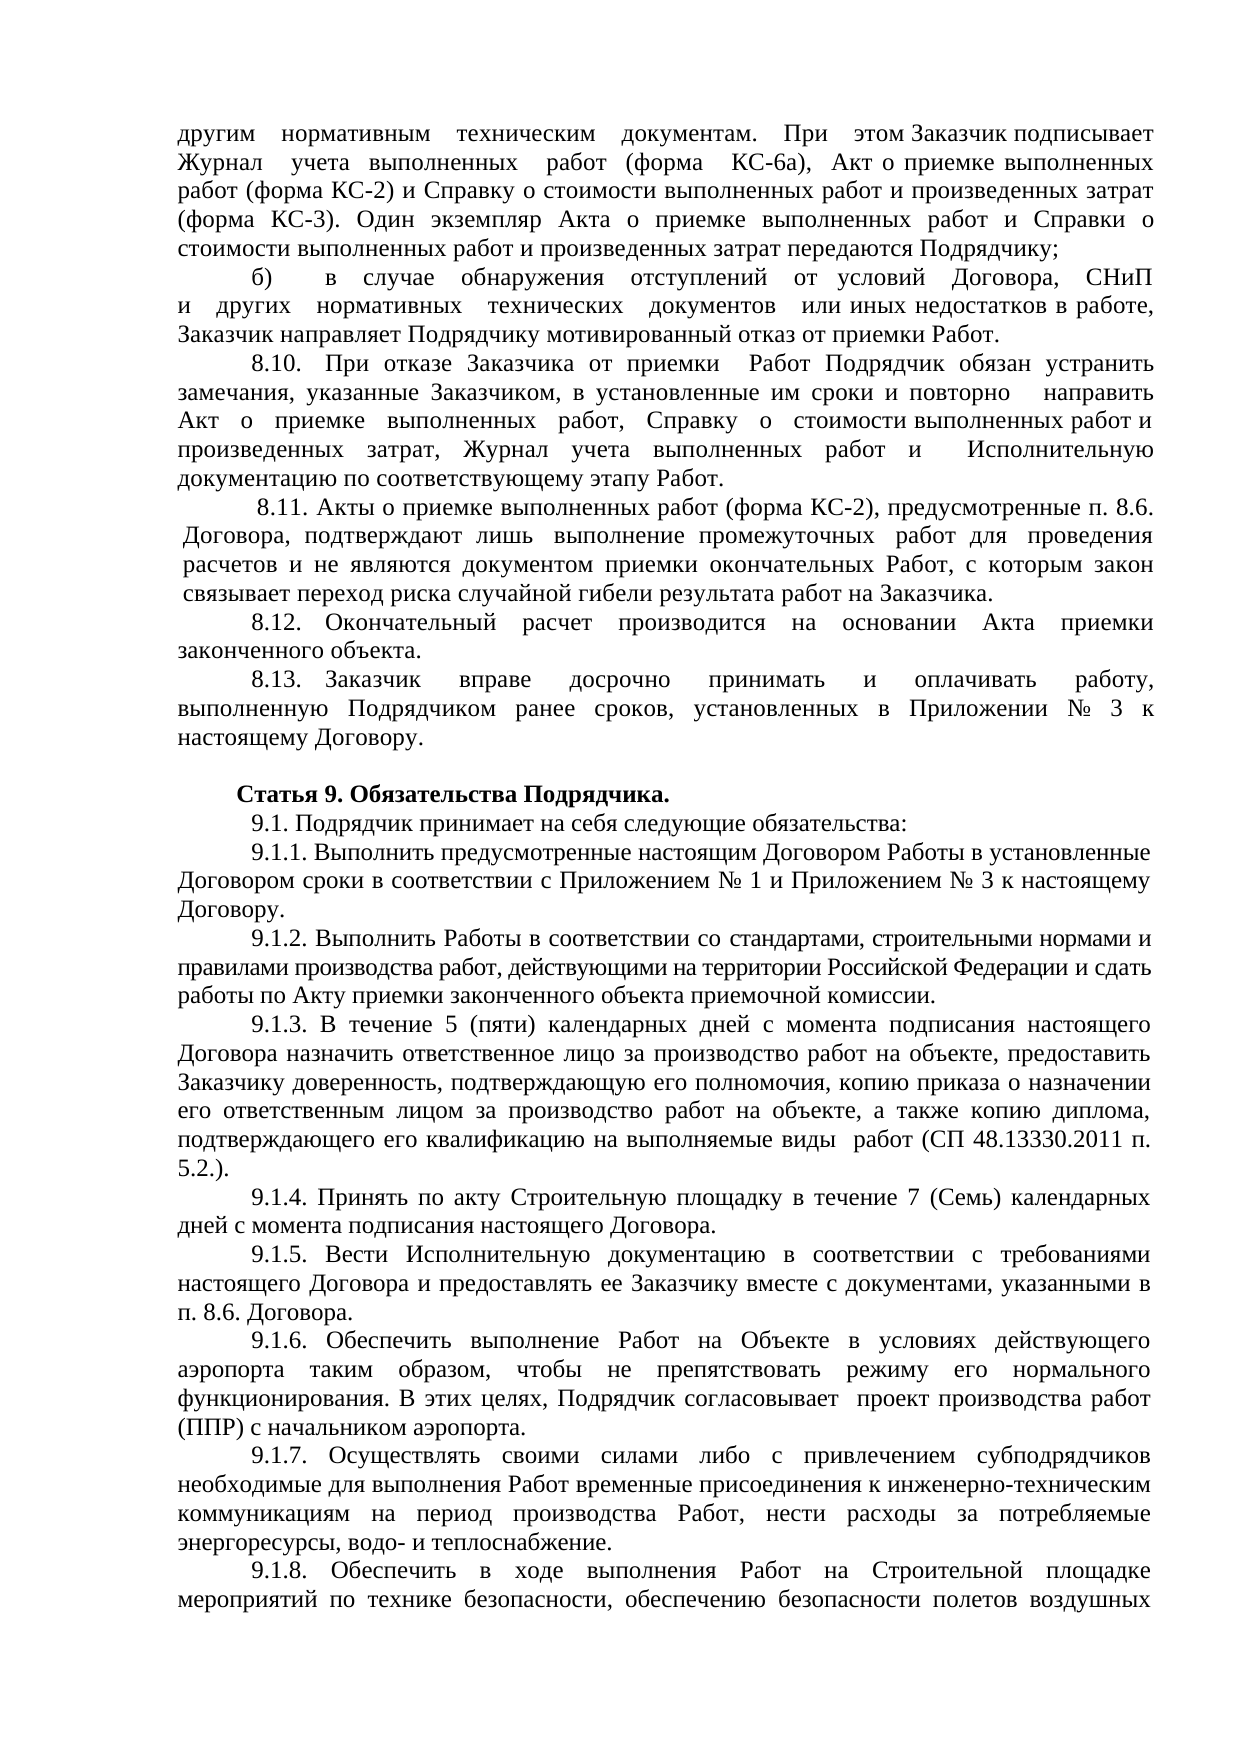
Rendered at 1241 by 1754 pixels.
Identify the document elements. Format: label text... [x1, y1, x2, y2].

text 9.1. Подрядчик принимает на себя следующие обязательства: [177, 808, 1152, 837]
text 9.1.6. Обеспечить выполнение Работ на Объекте в условиях действующего аэропорта таким образом, чтобы не препятствовать режиму его нормального функционирования. В этих целях, Подрядчик согласовывает проект производства работ (ППР) с начальником аэропорта. [177, 1326, 1152, 1441]
text 9.1.5. Вести Исполнительную документацию в соответствии с требованиями настоящего Договора и предоставлять ее Заказчику вместе с документами, указанными в п. 8.6. Договора. [177, 1239, 1152, 1326]
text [177, 1556, 1152, 1613]
list Статья 9. Обязательства Подрядчика. [236, 779, 1152, 808]
text 8.12. Окончательный расчет производится на основании Акта приемки законченного объекта. [177, 607, 1156, 664]
text 8.11. Акты о приемке выполненных работ (форма КС-2), предусмотренные п. 8.6. Договора, подтверждают лишь выполнение промежуточных работ для проведения расчетов и не являются документом приемки окончательных Работ, с которым закон связывает переход риска случайной гибели результата работ на Заказчика. [183, 492, 1156, 607]
text 9.1.3. В течение 5 (пяти) календарных дней с момента подписания настоящего Договора назначить ответственное лицо за производство работ на объекте, предоставить Заказчику доверенность, подтверждающую его полномочия, копию приказа о назначении его ответственным лицом за производство работ на объекте, а также копию диплома, подтверждающего его квалификацию на выполняемые виды работ (СП 48.13330.2011 п. 5.2.). [177, 1009, 1152, 1182]
text 9.1.1. Выполнить предусмотренные настоящим Договором Работы в установленные Договором сроки в соответствии с Приложением № 1 и Приложением № 3 к настоящему Договору. [177, 837, 1152, 923]
text б) в случае обнаружения отступлений от условий Договора, СНиП и других нормативных технических документов или иных недостатков в работе, Заказчик направляет Подрядчику мотивированный отказ от приемки Работ. [177, 262, 1156, 348]
text 9.1.7. Осуществлять своими силами либо с привлечением субподрядчиков необходимые для выполнения Работ временные присоединения к инженерно-техническим коммуникациям на период производства Работ, нести расходы за потребляемые энергоресурсы, водо- и теплоснабжение. [177, 1441, 1152, 1556]
text 9.1.4. Принять по акту Строительную площадку в течение 7 (Семь) календарных дней с момента подписания настоящего Договора. [177, 1182, 1152, 1239]
text 8.10. При отказе Заказчика от приемки Работ Подрядчик обязан устранить замечания, указанные Заказчиком, в установленные им сроки и повторно направить Акт о приемке выполненных работ, Справку о стоимости выполненных работ и произведенных затрат, Журнал учета выполненных работ и Исполнительную документацию по соответствующему этапу Работ. [177, 348, 1156, 492]
text 8.13. Заказчик вправе досрочно принимать и оплачивать работу, выполненную Подрядчиком ранее сроков, установленных в Приложении № 3 к настоящему Договору. [177, 664, 1156, 751]
text 9.1.2. Выполнить Работы в соответствии со стандартами, строительными нормами и правилами производства работ, действующими на территории Российской Федерации и сдать работы по Акту приемки законченного объекта приемочной комиссии. [177, 923, 1152, 1009]
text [177, 118, 1156, 262]
